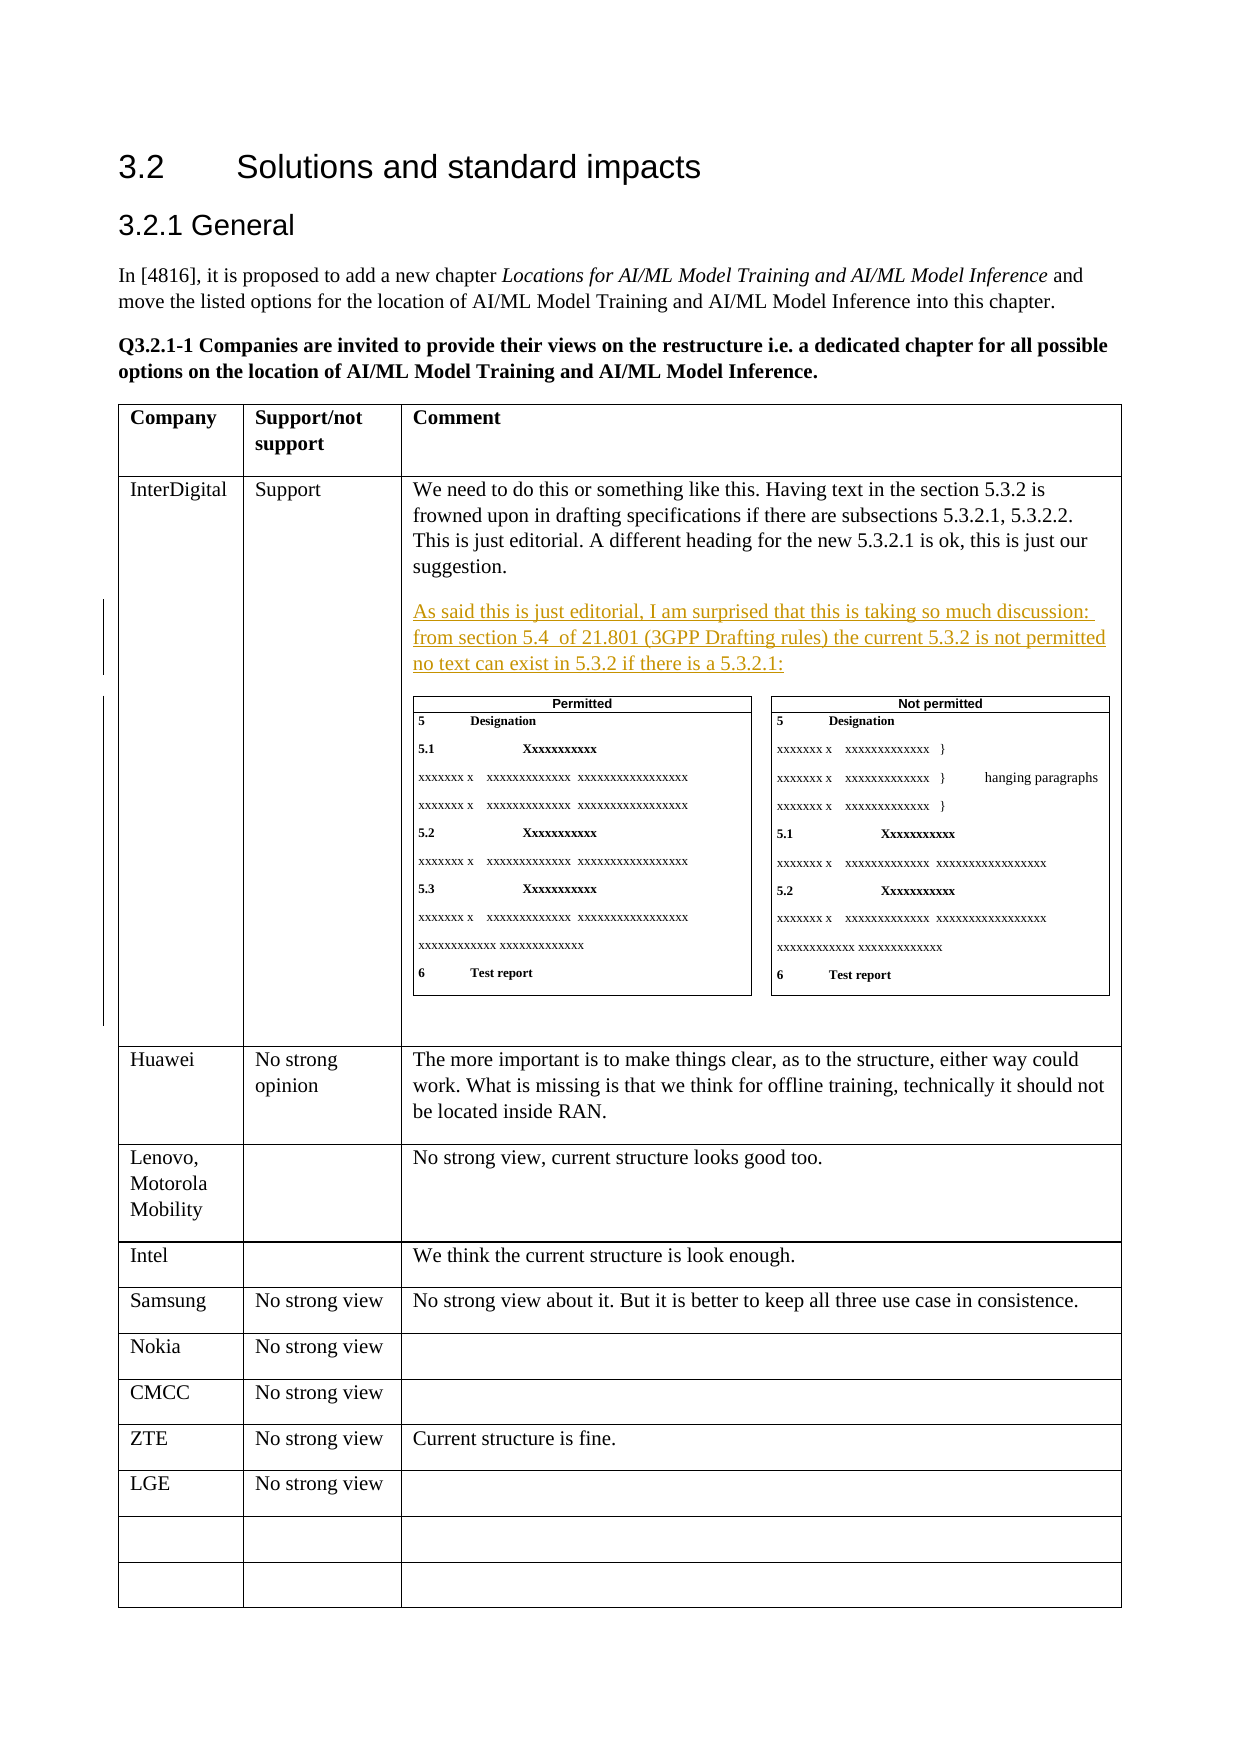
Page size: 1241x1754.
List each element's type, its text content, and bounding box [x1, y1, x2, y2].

table_cell [119, 1563, 243, 1607]
table_cell Huawei [119, 1047, 243, 1144]
table_cell No strong view [244, 1425, 401, 1470]
table_header Company [119, 405, 243, 476]
table_cell No strong view [244, 1471, 401, 1516]
subtitle 3.2 Solutions and standard impacts [118, 147, 1122, 186]
table_cell The more important is to make things clear, as to the structure, either way could work. What is missing is that we think for offline training, technically it should not be located inside RAN. [402, 1047, 1121, 1144]
table_cell No strong view [244, 1380, 401, 1424]
table_cell No strong view, current structure looks good too. [402, 1145, 1121, 1241]
table_cell [244, 1517, 401, 1562]
table_cell No strong view [244, 1288, 401, 1333]
table_cell LGE [119, 1471, 243, 1516]
table_cell [402, 1563, 1121, 1607]
table_cell We need to do this or something like this. Having text in the section 5.3.2 is frowned upon in drafting specifications if there are subsections 5.3.2.1, 5.3.2.2. This is just editorial. A different heading for the new 5.3.2.1 is ok, this is just our suggestion. [402, 477, 1121, 1046]
table_cell [119, 1517, 243, 1562]
table_cell No strong opinion [244, 1047, 401, 1144]
table_cell [402, 1471, 1121, 1516]
table_cell [244, 1243, 401, 1287]
subtitle 3.2.1 General [118, 208, 1122, 241]
table_cell No strong view [244, 1334, 401, 1379]
table_cell InterDigital [119, 477, 243, 1046]
table_cell [402, 1334, 1121, 1379]
table_cell Intel [119, 1243, 243, 1287]
table_header Support/not support [244, 405, 401, 476]
table_cell CMCC [119, 1380, 243, 1424]
table_cell We think the current structure is look enough. [402, 1243, 1121, 1287]
table_cell [402, 1380, 1121, 1424]
table_header Comment [402, 405, 1121, 476]
table_cell Samsung [119, 1288, 243, 1333]
table_cell Lenovo, Motorola Mobility [119, 1145, 243, 1241]
table_cell [244, 1563, 401, 1607]
text In [4816], it is proposed to add a new chapter Locations for AI/ML Model Training and AI/ML Model Inference and move the listed options for the location of AI/ML Model Training and AI/ML Model Inference into this chapter. [118, 263, 1122, 313]
table_cell ZTE [119, 1425, 243, 1470]
table_cell Current structure is fine. [402, 1425, 1121, 1470]
table_cell Support [244, 477, 401, 1046]
table_cell No strong view about it. But it is better to keep all three use case in consistence. [402, 1288, 1121, 1333]
text Q3.2.1-1 Companies are invited to provide their views on the restructure i.e. a dedicated chapter for all possible options on the location of AI/ML Model Training and AI/ML Model Inference. [118, 333, 1122, 383]
table_cell [402, 1517, 1121, 1562]
table_cell Nokia [119, 1334, 243, 1379]
table_cell [244, 1145, 401, 1241]
